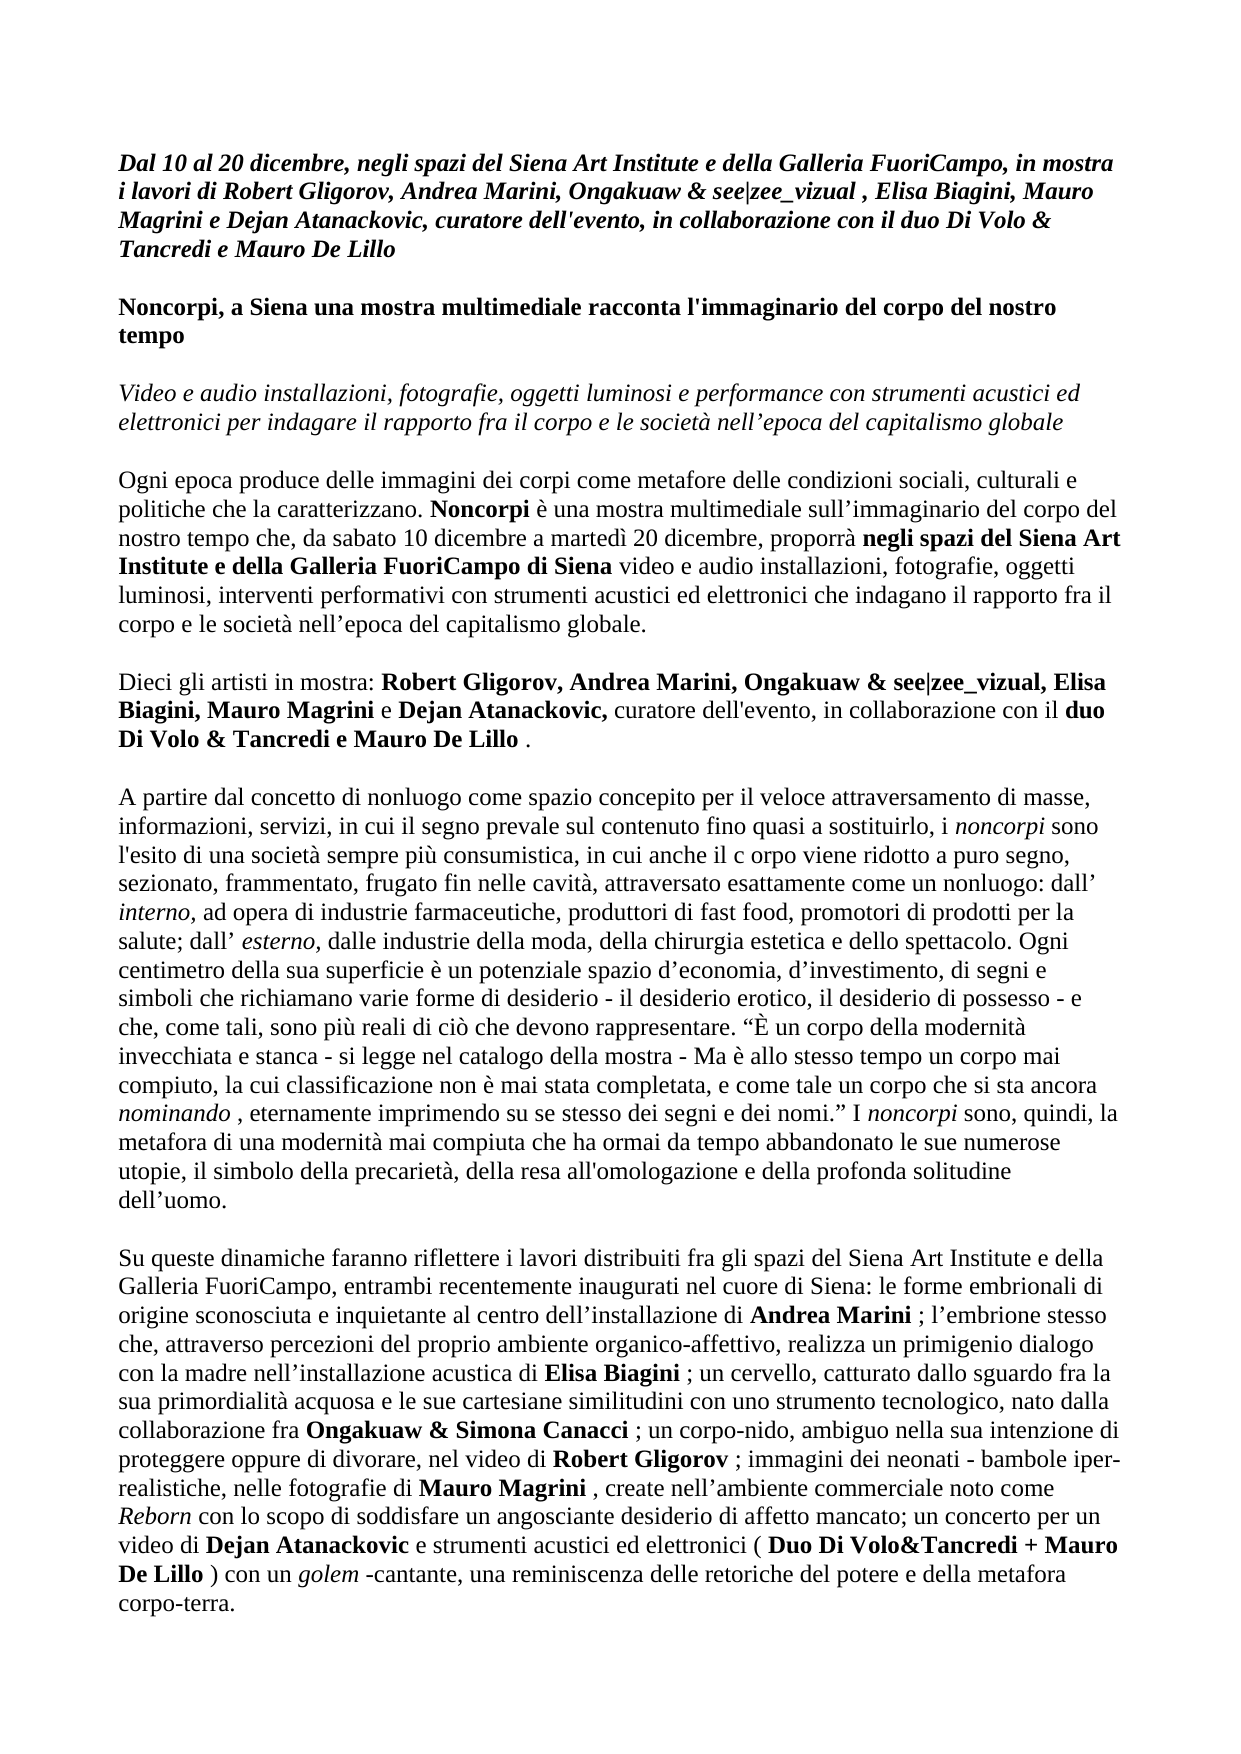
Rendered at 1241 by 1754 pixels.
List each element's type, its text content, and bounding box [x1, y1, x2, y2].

text A partire dal concetto di nonluogo come spazio concepito per il veloce attraversamento di masse, informazioni, servizi, in cui il segno prevale sul contenuto fino quasi a sostituirlo, i noncorpi sono l'esito di una società sempre più consumistica, in cui anche il c orpo viene ridotto a puro segno, sezionato, frammentato, frugato fin nelle cavità, attraversato esattamente come un nonluogo: dall’ interno, ad opera di industrie farmaceutiche, produttori di fast food, promotori di prodotti per la salute; dall’ esterno, dalle industrie della moda, della chirurgia estetica e dello spettacolo. Ogni centimetro della sua superficie è un potenziale spazio d’economia, d’investimento, di segni e simboli che richiamano varie forme di desiderio - il desiderio erotico, il desiderio di possesso - e che, come tali, sono più reali di ciò che devono rappresentare. “È un corpo della modernità invecchiata e stanca - si legge nel catalogo della mostra - Ma è allo stesso tempo un corpo mai compiuto, la cui classificazione non è mai stata completata, e come tale un corpo che si sta ancora nominando , eternamente imprimendo su se stesso dei segni e dei nomi.” I noncorpi sono, quindi, la metafora di una modernità mai compiuta che ha ormai da tempo abbandonato le sue numerose utopie, il simbolo della precarietà, della resa all'omologazione e della profonda solitudine dell’uomo. [118, 782, 1122, 1213]
text Video e audio installazioni, fotografie, oggetti luminosi e performance con strumenti acustici ed elettronici per indagare il rapporto fra il corpo e le società nell’epoca del capitalismo globale [118, 378, 1122, 436]
text Dieci gli artisti in mostra: Robert Gligorov, Andrea Marini, Ongakuaw & see|zee_vizual, Elisa Biagini, Mauro Magrini e Dejan Atanackovic, curatore dell'evento, in collaborazione con il duo Di Volo & Tancredi e Mauro De Lillo . [118, 667, 1122, 753]
text Noncorpi, a Siena una mostra multimediale racconta l'immaginario del corpo del nostro tempo [118, 292, 1122, 349]
text Ogni epoca produce delle immagini dei corpi come metafore delle condizioni sociali, culturali e politiche che la caratterizzano. Noncorpi è una mostra multimediale sull’immaginario del corpo del nostro tempo che, da sabato 10 dicembre a martedì 20 dicembre, proporrà negli spazi del Siena Art Institute e della Galleria FuoriCampo di Siena video e audio installazioni, fotografie, oggetti luminosi, interventi performativi con strumenti acustici ed elettronici che indagano il rapporto fra il corpo e le società nell’epoca del capitalismo globale. [118, 465, 1122, 638]
text Su queste dinamiche faranno riflettere i lavori distribuiti fra gli spazi del Siena Art Institute e della Galleria FuoriCampo, entrambi recentemente inaugurati nel cuore di Siena: le forme embrionali di origine sconosciuta e inquietante al centro dell’installazione di Andrea Marini ; l’embrione stesso che, attraverso percezioni del proprio ambiente organico-affettivo, realizza un primigenio dialogo con la madre nell’installazione acustica di Elisa Biagini ; un cervello, catturato dallo sguardo fra la sua primordialità acquosa e le sue cartesiane similitudini con uno strumento tecnologico, nato dalla collaborazione fra Ongakuaw & Simona Canacci ; un corpo-nido, ambiguo nella sua intenzione di proteggere oppure di divorare, nel video di Robert Gligorov ; immagini dei neonati - bambole iper-realistiche, nelle fotografie di Mauro Magrini , create nell’ambiente commerciale noto come Reborn con lo scopo di soddisfare un angosciante desiderio di affetto mancato; un concerto per un video di Dejan Atanackovic e strumenti acustici ed elettronici ( Duo Di Volo&Tancredi + Mauro De Lillo ) con un golem -cantante, una reminiscenza delle retoriche del potere e della metafora corpo-terra. [118, 1243, 1122, 1616]
text Dal 10 al 20 dicembre, negli spazi del Siena Art Institute e della Galleria FuoriCampo, in mostra i lavori di Robert Gligorov, Andrea Marini, Ongakuaw & see|zee_vizual , Elisa Biagini, Mauro Magrini e Dejan Atanackovic, curatore dell'evento, in collaborazione con il duo Di Volo & Tancredi e Mauro De Lillo [118, 148, 1122, 263]
